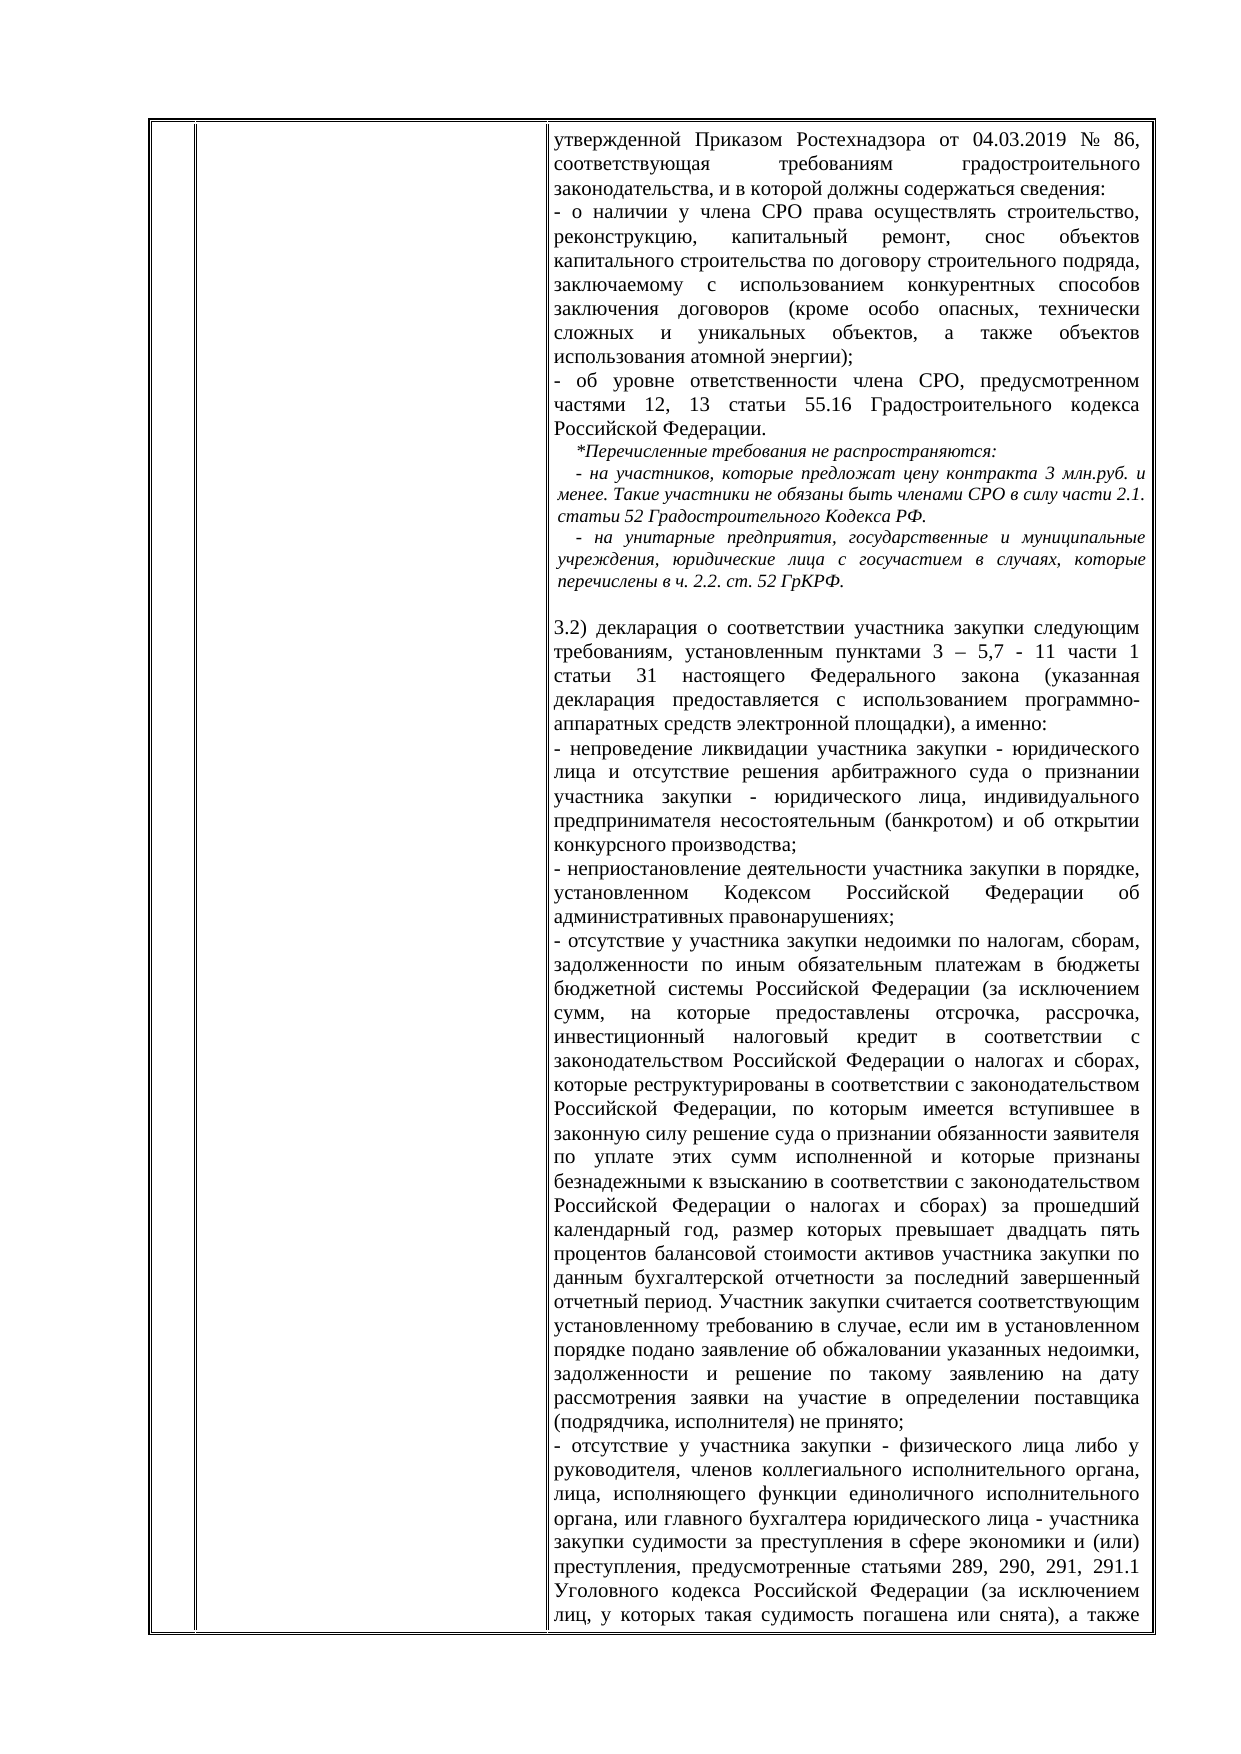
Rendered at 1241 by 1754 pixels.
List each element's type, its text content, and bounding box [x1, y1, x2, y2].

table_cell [548, 122, 1152, 1632]
table_cell 24 [152, 122, 196, 1632]
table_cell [196, 122, 548, 1632]
